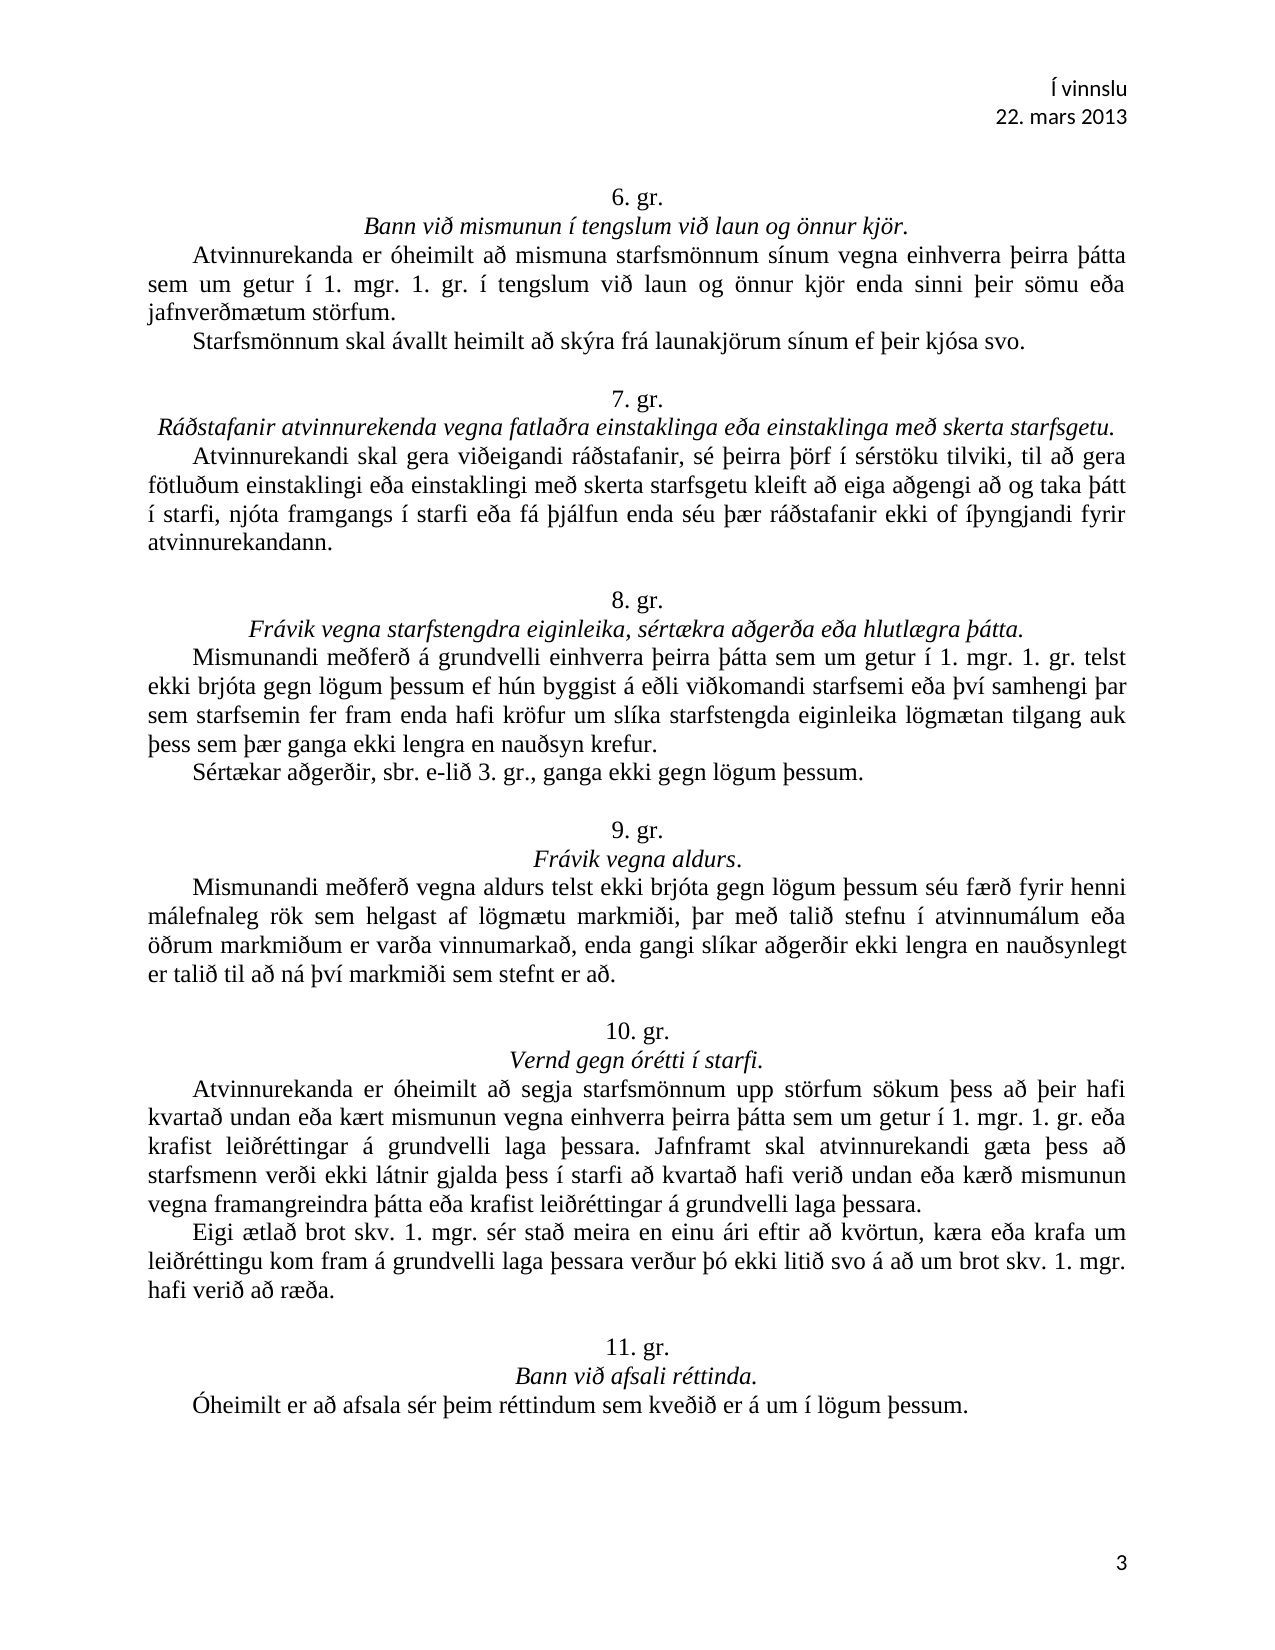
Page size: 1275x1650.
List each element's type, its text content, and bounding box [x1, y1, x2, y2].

text Frávik vegna starfstengdra eiginleika, sértækra aðgerða eða hlutlægra þátta. [148, 614, 1127, 642]
text Atvinnurekandi skal gera viðeigandi ráðstafanir, sé þeirra þörf í sérstöku tilviki, til að gera fötluðum einstaklingi eða einstaklingi með skerta starfsgetu kleift að eiga aðgengi að og taka þátt í starfi, njóta framgangs í starfi eða fá þjálfun enda séu þær ráðstafanir ekki of íþyngjandi fyrir atvinnurekandann. [148, 441, 1127, 556]
text Mismunandi meðferð vegna aldurs telst ekki brjóta gegn lögum þessum séu færð fyrir henni málefnaleg rök sem helgast af lögmætu markmiði, þar með talið stefnu í atvinnumálum eða öðrum markmiðum er varða vinnumarkað, enda gangi slíkar aðgerðir ekki lengra en nauðsynlegt er talið til að ná því markmiði sem stefnt er að. [148, 872, 1127, 987]
text Ráðstafanir atvinnurekenda vegna fatlaðra einstaklinga eða einstaklinga með skerta starfsgetu. [148, 412, 1127, 441]
text Atvinnurekanda er óheimilt að mismuna starfsmönnum sínum vegna einhverra þeirra þátta sem um getur í 1. mgr. 1. gr. í tengslum við laun og önnur kjör enda sinni þeir sömu eða jafnverðmætum störfum. [148, 240, 1127, 326]
text 11. gr. [148, 1332, 1127, 1361]
text Sértækar aðgerðir, sbr. e-lið 3. gr., ganga ekki gegn lögum þessum. [148, 757, 1127, 786]
text 8. gr. [148, 585, 1127, 614]
text 10. gr. [148, 1016, 1127, 1045]
text Starfsmönnum skal ávallt heimilt að skýra frá launakjörum sínum ef þeir kjósa svo. [148, 326, 1127, 355]
text Mismunandi meðferð á grundvelli einhverra þeirra þátta sem um getur í 1. mgr. 1. gr. telst ekki brjóta gegn lögum þessum ef hún byggist á eðli viðkomandi starfsemi eða því samhengi þar sem starfsemin fer fram enda hafi kröfur um slíka starfstengda eiginleika lögmætan tilgang auk þess sem þær ganga ekki lengra en nauðsyn krefur. [148, 642, 1127, 757]
text Eigi ætlað brot skv. 1. mgr. sér stað meira en einu ári eftir að kvörtun, kæra eða krafa um leiðréttingu kom fram á grundvelli laga þessara verður þó ekki litið svo á að um brot skv. 1. mgr. hafi verið að ræða. [148, 1217, 1127, 1304]
text Óheimilt er að afsala sér þeim réttindum sem kveðið er á um í lögum þessum. [148, 1390, 1127, 1419]
text 7. gr. [148, 384, 1127, 412]
text 6. gr. [148, 182, 1127, 211]
text Atvinnurekanda er óheimilt að segja starfsmönnum upp störfum sökum þess að þeir hafi kvartað undan eða kært mismunun vegna einhverra þeirra þátta sem um getur í 1. mgr. 1. gr. eða krafist leiðréttingar á grundvelli laga þessara. Jafnframt skal atvinnurekandi gæta þess að starfsmenn verði ekki látnir gjalda þess í starfi að kvartað hafi verið undan eða kærð mismunun vegna framangreindra þátta eða krafist leiðréttingar á grundvelli laga þessara. [148, 1074, 1127, 1217]
text Frávik vegna aldurs. [148, 844, 1127, 872]
text 9. gr. [148, 815, 1127, 844]
text Bann við mismunun í tengslum við laun og önnur kjör. [148, 211, 1127, 240]
text Vernd gegn órétti í starfi. [148, 1045, 1127, 1074]
text Bann við afsali réttinda. [148, 1361, 1127, 1390]
